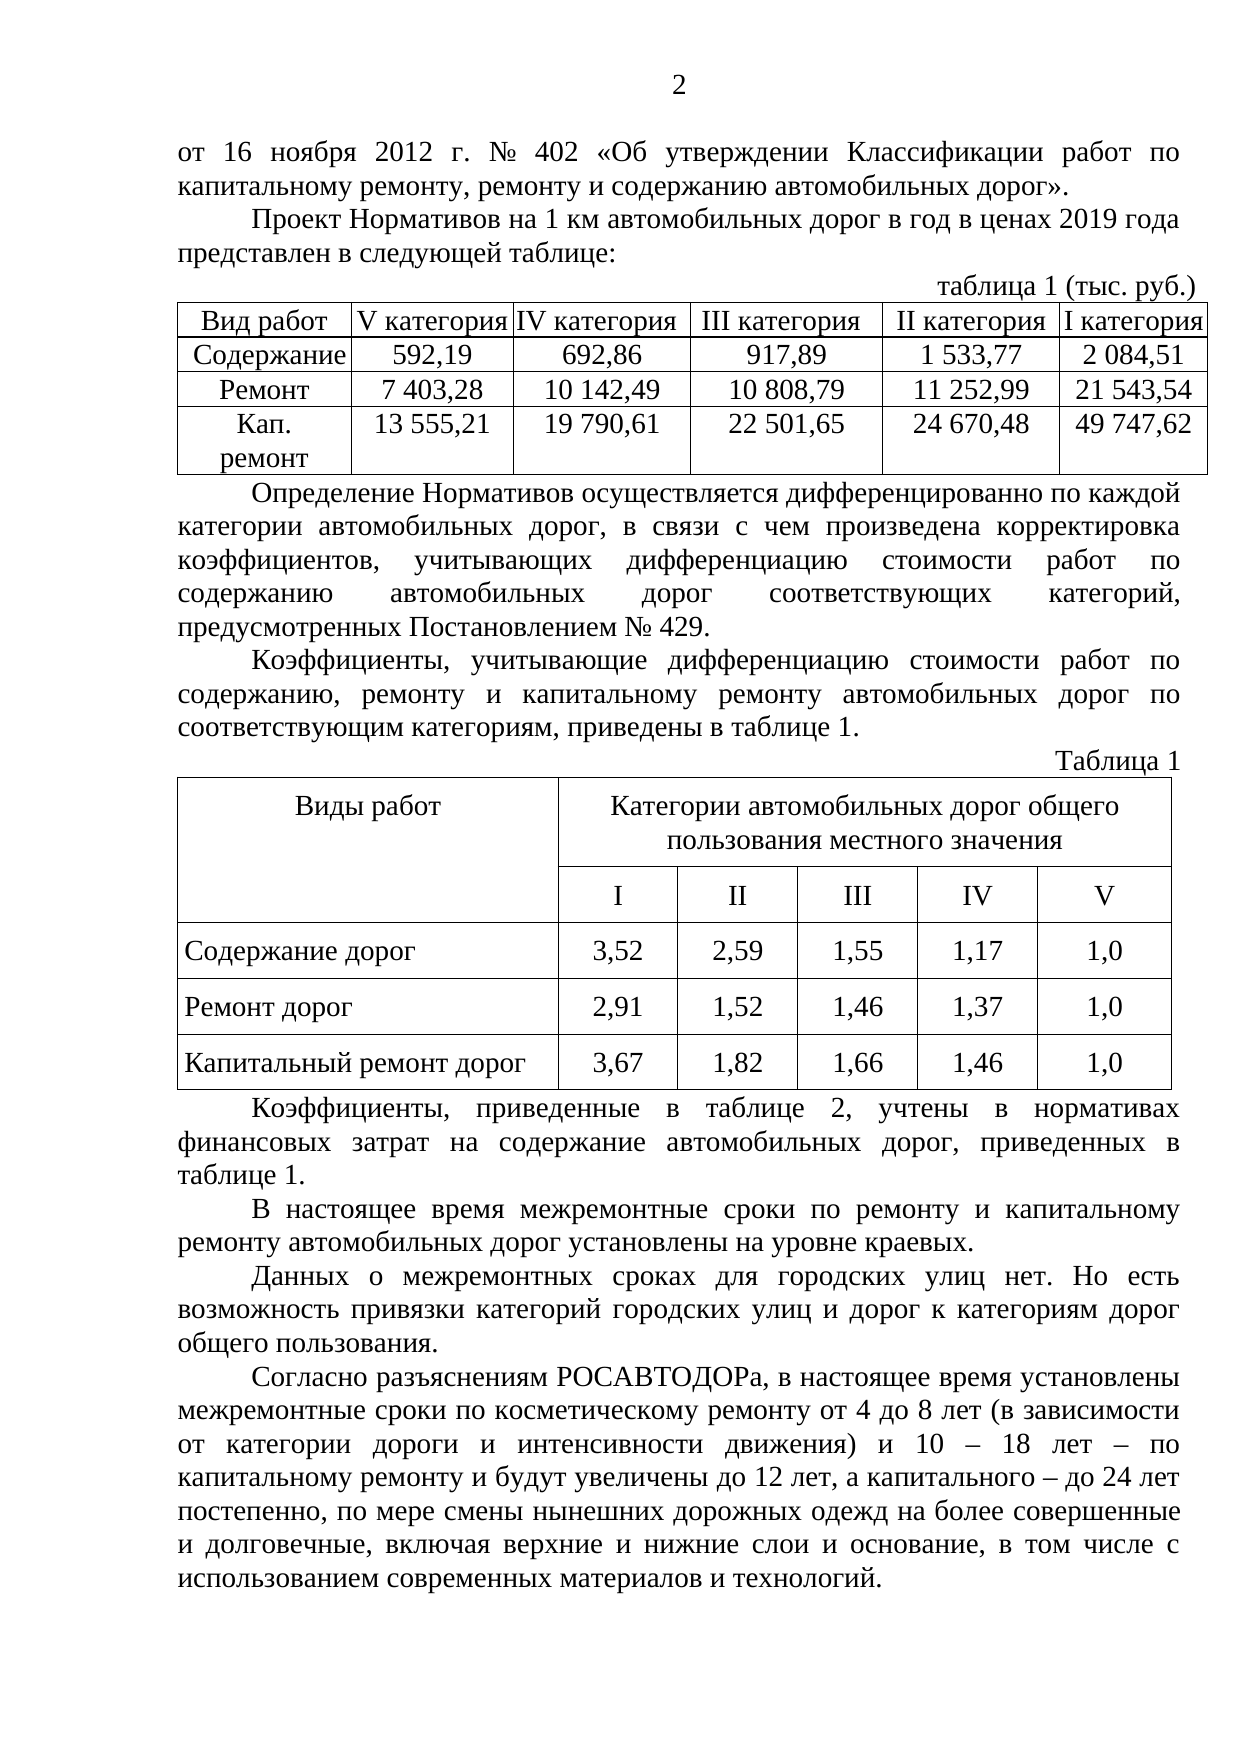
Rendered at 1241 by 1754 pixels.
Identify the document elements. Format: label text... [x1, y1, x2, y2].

text В настоящее время межремонтные сроки по ремонту и капитальному ремонту автомобильных дорог установлены на уровне краевых. [177, 1191, 1181, 1258]
table_cell Содержание [178, 338, 351, 371]
table_cell 1,82 [678, 1035, 797, 1089]
table_cell I категория [1060, 303, 1207, 336]
table_header Категории автомобильных дорог общего пользования местного значения [559, 778, 1171, 866]
table_cell 1 533,77 [883, 338, 1059, 371]
text Проект Нормативов на 1 км автомобильных дорог в год в ценах 2019 года представлен в следующей таблице: [177, 201, 1181, 268]
table_cell II [678, 867, 797, 922]
table_cell 1,17 [918, 923, 1037, 978]
table_cell IV категория [514, 303, 690, 336]
table_cell 7 403,28 [352, 372, 513, 406]
table_cell 11 252,99 [883, 372, 1059, 406]
table_cell 10 142,49 [514, 372, 690, 406]
table_cell Содержание дорог [178, 923, 558, 978]
table_cell 13 555,21 [352, 407, 513, 474]
table_cell 1,37 [918, 979, 1037, 1033]
text Коэффициенты, приведенные в таблице 2, учтены в нормативах финансовых затрат на содержание автомобильных дорог, приведенных в таблице 1. [177, 1090, 1181, 1191]
table_cell V категория [352, 303, 513, 336]
text Определение Нормативов осуществляется дифференцированно по каждой категории автомобильных дорог, в связи с чем произведена корректировка коэффициентов, учитывающих дифференциацию стоимости работ по содержанию автомобильных дорог соответствующих категорий, предусмотренных Постановлением № 429. [177, 475, 1181, 642]
text Коэффициенты, учитывающие дифференциацию стоимости работ по содержанию, ремонту и капитальному ремонту автомобильных дорог по соответствующим категориям, приведены в таблице 1. [177, 642, 1181, 743]
table_cell Ремонт дорог [178, 979, 558, 1033]
table_cell III [798, 867, 917, 922]
table_cell 19 790,61 [514, 407, 690, 474]
table_cell II категория [883, 303, 1059, 336]
table_cell 24 670,48 [883, 407, 1059, 474]
table_cell 1,46 [918, 1035, 1037, 1089]
table_cell Ремонт [178, 372, 351, 406]
table_header таблица 1 (тыс. руб.) [177, 268, 1207, 302]
table_cell 1,52 [678, 979, 797, 1033]
table_cell 2 084,51 [1060, 338, 1207, 371]
text Согласно разъяснениям РОСАВТОДОРа, в настоящее время установлены межремонтные сроки по косметическому ремонту от 4 до 8 лет (в зависимости от категории дороги и интенсивности движения) и 10 – 18 лет – по капитальному ремонту и будут увеличены до 12 лет, а капитального – до 24 лет постепенно, по мере смены нынешних дорожных одежд на более совершенные и долговечные, включая верхние и нижние слои и основание, в том числе с использованием современных материалов и технологий. [177, 1359, 1181, 1593]
table_cell 1,66 [798, 1035, 917, 1089]
table_cell 692,86 [514, 338, 690, 371]
text Таблица 1 [177, 743, 1181, 777]
table_cell 592,19 [352, 338, 513, 371]
table_header Виды работ [178, 778, 558, 922]
table_cell 22 501,65 [691, 407, 882, 474]
table_cell 21 543,54 [1060, 372, 1207, 406]
table_cell Капитальный ремонт дорог [178, 1035, 558, 1089]
table_cell 10 808,79 [691, 372, 882, 406]
table_cell Вид работ [178, 303, 351, 336]
table_cell 1,46 [798, 979, 917, 1033]
table_cell I [559, 867, 677, 922]
table_cell 917,89 [691, 338, 882, 371]
table_cell 3,52 [559, 923, 677, 978]
table_cell 2,91 [559, 979, 677, 1033]
table_cell 3,67 [559, 1035, 677, 1089]
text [177, 134, 1181, 201]
table_cell 49 747,62 [1060, 407, 1207, 474]
table_cell 1,0 [1038, 923, 1171, 978]
table_cell 1,0 [1038, 1035, 1171, 1089]
table_cell 1,55 [798, 923, 917, 978]
table_cell IV [918, 867, 1037, 922]
table_cell V [1038, 867, 1171, 922]
table_cell 2,59 [678, 923, 797, 978]
text Данных о межремонтных сроках для городских улиц нет. Но есть возможность привязки категорий городских улиц и дорог к категориям дорог общего пользования. [177, 1258, 1181, 1359]
table_cell Кап. ремонт [178, 407, 351, 474]
table_cell III категория [691, 303, 882, 336]
table_cell 1,0 [1038, 979, 1171, 1033]
